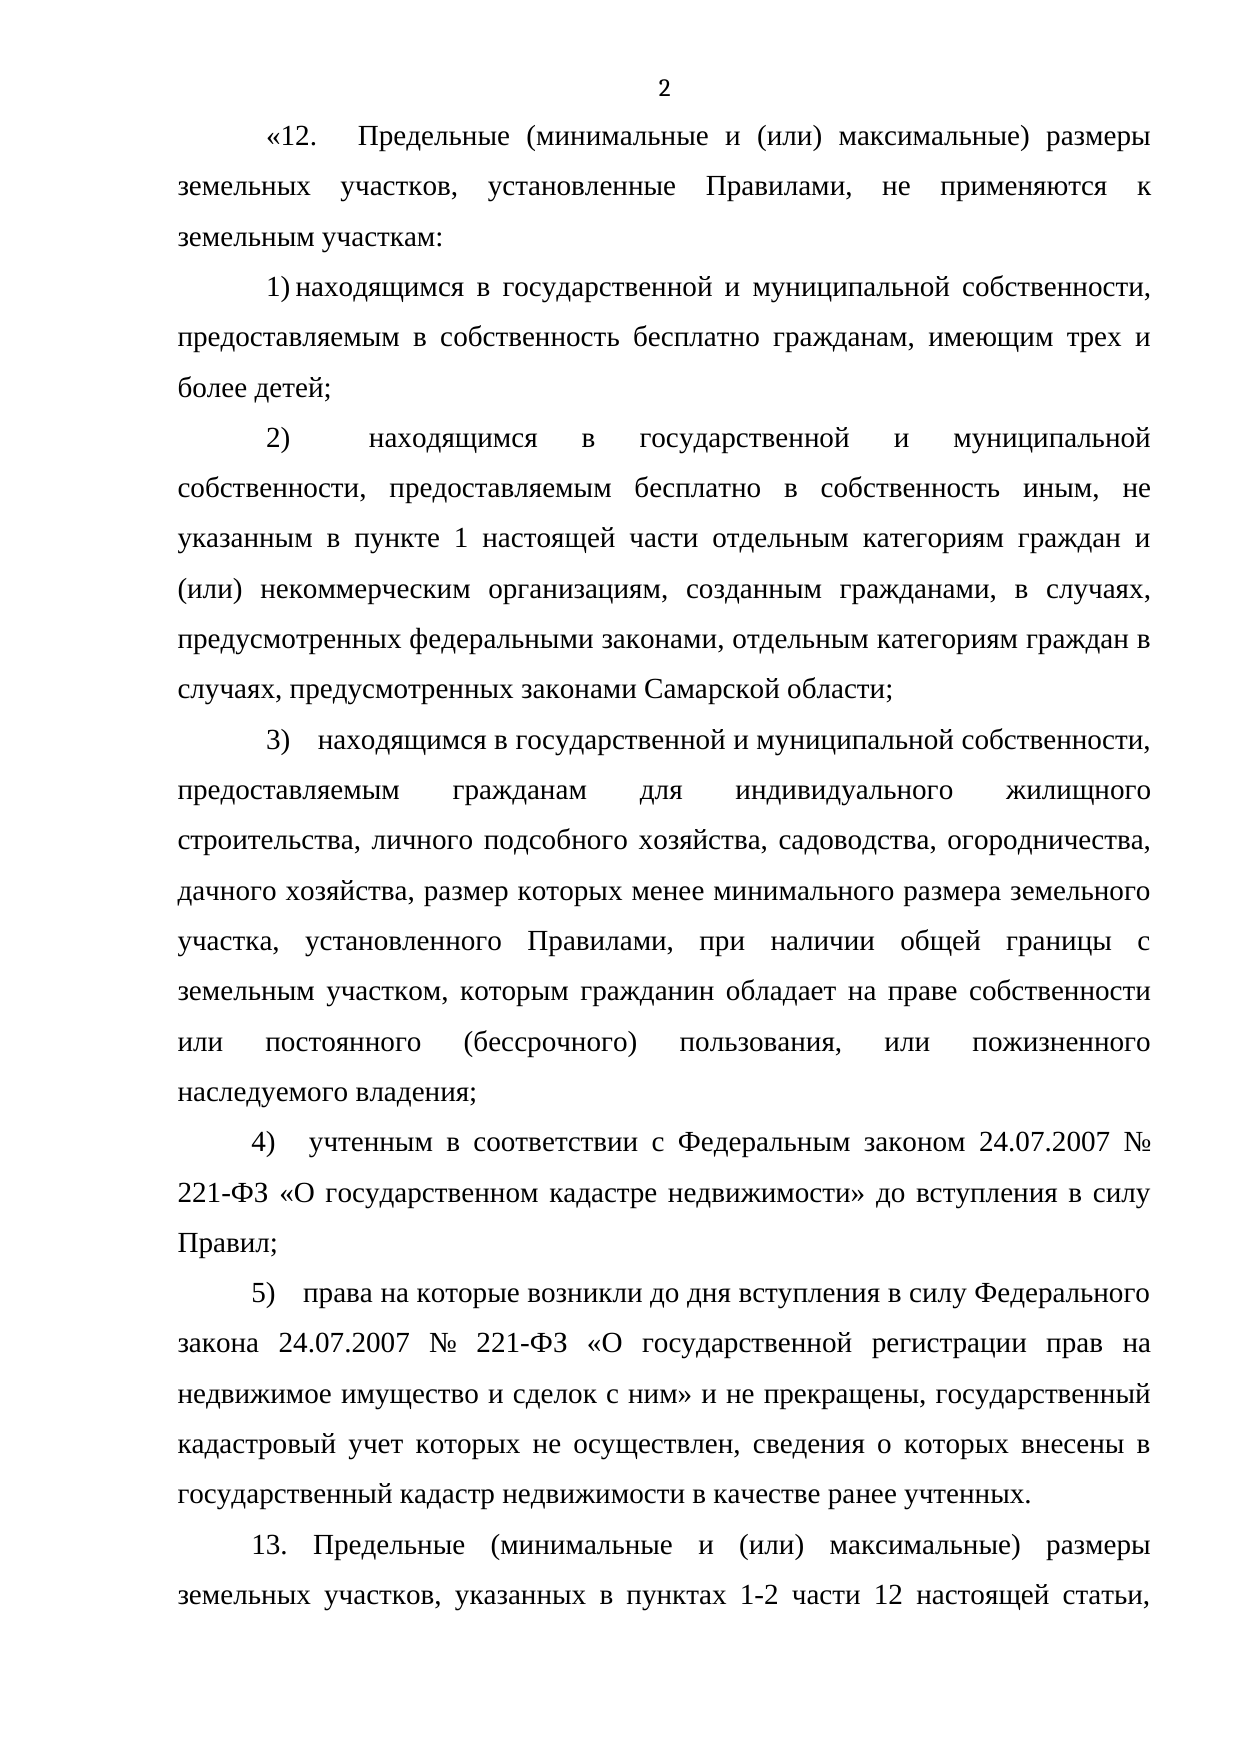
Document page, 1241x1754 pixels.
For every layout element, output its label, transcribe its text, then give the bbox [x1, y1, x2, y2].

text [177, 1527, 1152, 1611]
list права на которые возникли до дня вступления в силу Федерального закона 24.07.2007 № 221-ФЗ «О государственной регистрации прав на недвижимое имущество и сделок с ним» и не прекращены, государственный кадастровый учет которых не осуществлен, сведения о которых внесены в государственный кадастр недвижимости в качестве ранее учтенных. [177, 1275, 1152, 1510]
list находящимся в государственной и муниципальной собственности, предоставляемым в собственность бесплатно гражданам, имеющим трех и более детей; [177, 269, 1152, 403]
list находящимся в государственной и муниципальной собственности, предоставляемым гражданам для индивидуального жилищного строительства, личного подсобного хозяйства, садоводства, огородничества, дачного хозяйства, размер которых менее минимального размера земельного участка, установленного Правилами, при наличии общей границы с земельным участком, которым гражданин обладает на праве собственности или постоянного (бессрочного) пользования, или пожизненного наследуемого владения; [177, 722, 1152, 1108]
list находящимся в государственной и муниципальной собственности, предоставляемым бесплатно в собственность иным, не указанным в пункте 1 настоящей части отдельным категориям граждан и (или) некоммерческим организациям, созданным гражданами, в случаях, предусмотренных федеральными законами, отдельным категориям граждан в случаях, предусмотренных законами Самарской области; [177, 420, 1152, 705]
list учтенным в соответствии с Федеральным законом 24.07.2007 № 221-ФЗ «О государственном кадастре недвижимости» до вступления в силу Правил; [177, 1124, 1152, 1258]
text «12. Предельные (минимальные и (или) максимальные) размеры земельных участков, установленные Правилами, не применяются к земельным участкам: [177, 118, 1152, 252]
